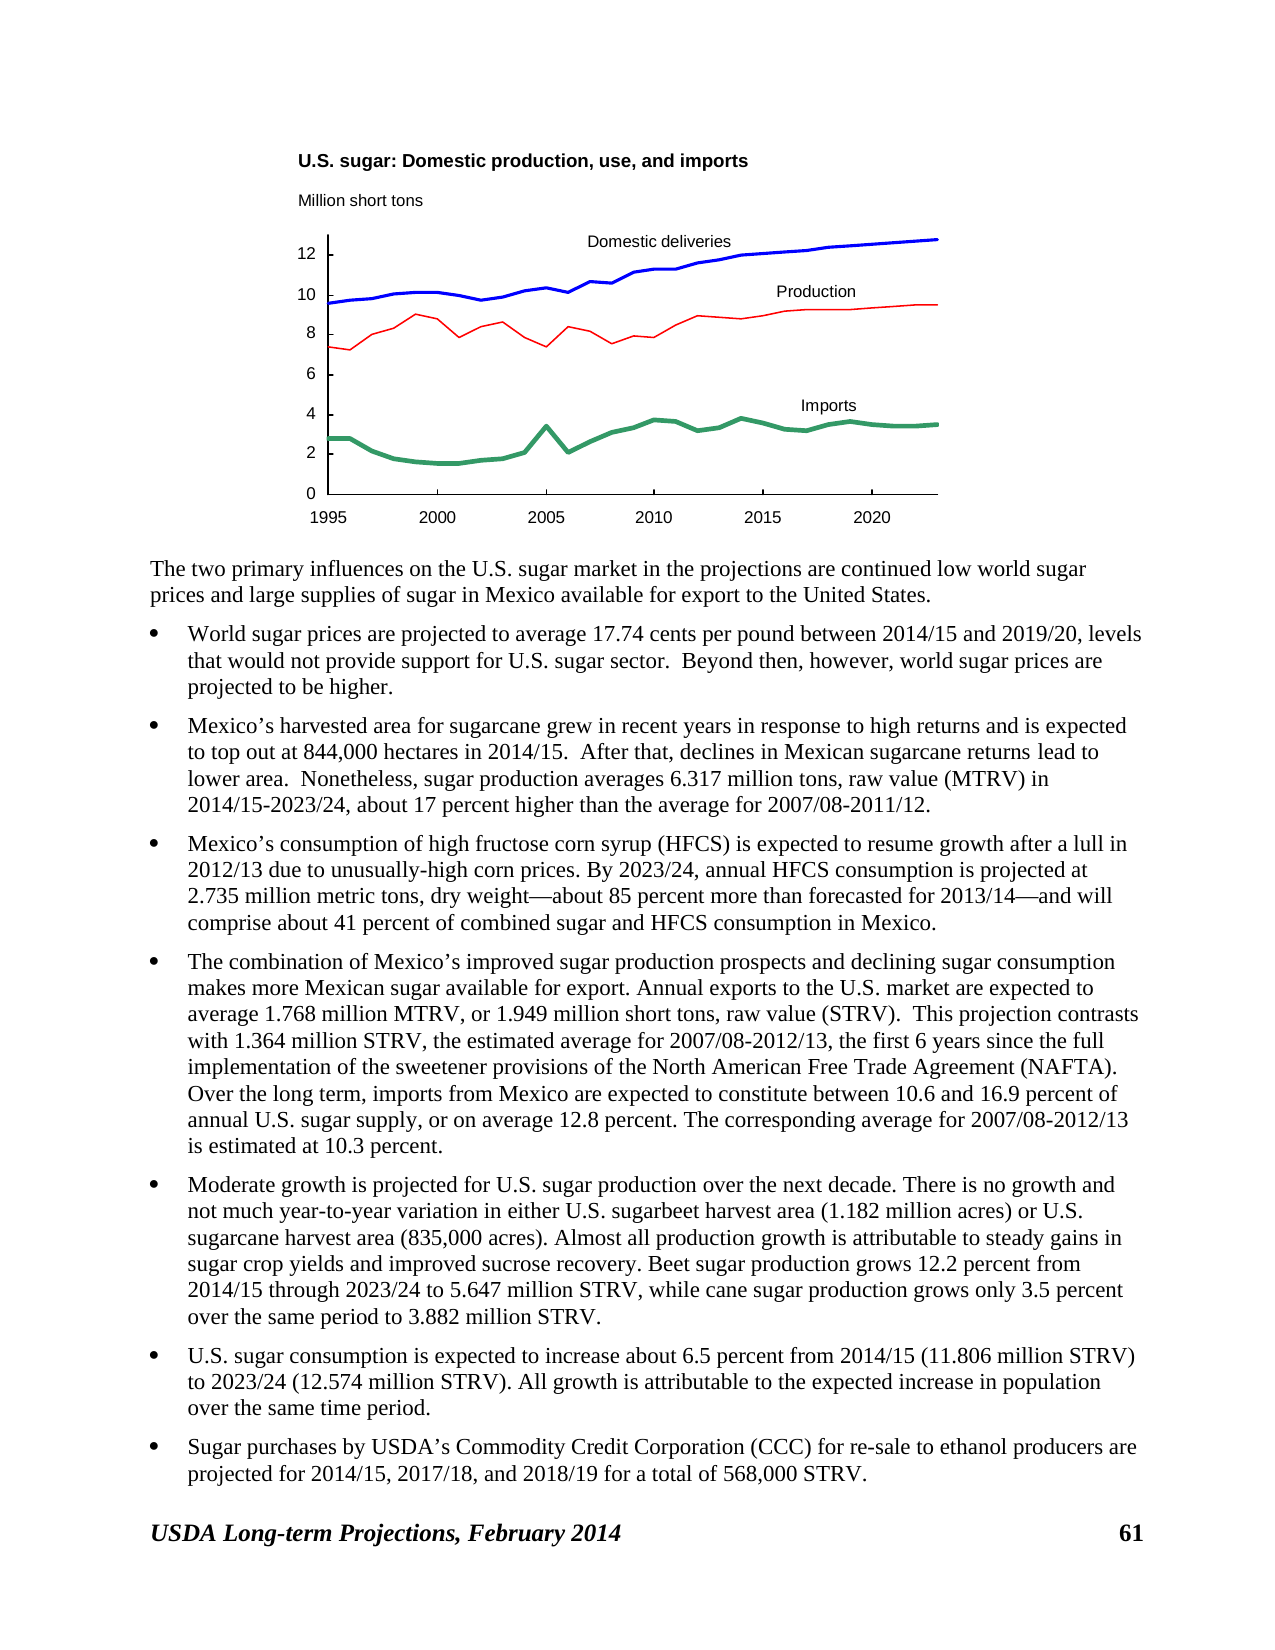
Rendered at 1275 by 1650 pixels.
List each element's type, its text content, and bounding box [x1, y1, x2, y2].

list Sugar purchases by USDA’s Commodity Credit Corporation (CCC) for re-sale to ethanol producers are projected for 2014/15, 2017/18, and 2018/19 for a total of 568,000 STRV. [150, 1433, 1144, 1486]
list World sugar prices are projected to average 17.74 cents per pound between 2014/15 and 2019/20, levels that would not provide support for U.S. sugar sector. Beyond then, however, world sugar prices are projected to be higher. [150, 620, 1144, 699]
list Moderate growth is projected for U.S. sugar production over the next decade. There is no growth and not much year-to-year variation in either U.S. sugarbeet harvest area (1.182 million acres) or U.S. sugarcane harvest area (835,000 acres). Almost all production growth is attributable to steady gains in sugar crop yields and improved sucrose recovery. Beet sugar production grows 12.2 percent from 2014/15 through 2023/24 to 5.647 million STRV, while cane sugar production grows only 3.5 percent over the same period to 3.882 million STRV. [150, 1171, 1144, 1329]
list U.S. sugar consumption is expected to increase about 6.5 percent from 2014/15 (11.806 million STRV) to 2023/24 (12.574 million STRV). All growth is attributable to the expected increase in population over the same time period. [150, 1342, 1144, 1421]
list The combination of Mexico’s improved sugar production prospects and declining sugar consumption makes more Mexican sugar available for export. Annual exports to the U.S. market are expected to average 1.768 million MTRV, or 1.949 million short tons, raw value (STRV). This projection contrasts with 1.364 million STRV, the estimated average for 2007/08-2012/13, the first 6 years since the full implementation of the sweetener provisions of the North American Free Trade Agreement (NAFTA). Over the long term, imports from Mexico are expected to constitute between 10.6 and 16.9 percent of annual U.S. sugar supply, or on average 12.8 percent. The corresponding average for 2007/08-2012/13 is estimated at 10.3 percent. [150, 948, 1144, 1159]
list Mexico’s consumption of high fructose corn syrup (HFCS) is expected to resume growth after a lull in 2012/13 due to unusually-high corn prices. By 2023/24, annual HFCS consumption is projected at 2.735 million metric tons, dry weight—about 85 percent more than forecasted for 2013/14—and will comprise about 41 percent of combined sugar and HFCS consumption in Mexico. [150, 830, 1144, 935]
text The two primary influences on the U.S. sugar market in the projections are continued low world sugar prices and large supplies of sugar in Mexico available for export to the United States. [150, 555, 1144, 608]
list Mexico’s harvested area for sugarcane grew in recent years in response to high returns and is expected to top out at 844,000 hectares in 2014/15. After that, declines in Mexican sugarcane returns lead to lower area. Nonetheless, sugar production averages 6.317 million tons, raw value (MTRV) in 2014/15-2023/24, about 17 percent higher than the average for 2007/08-2011/12. [150, 712, 1144, 817]
